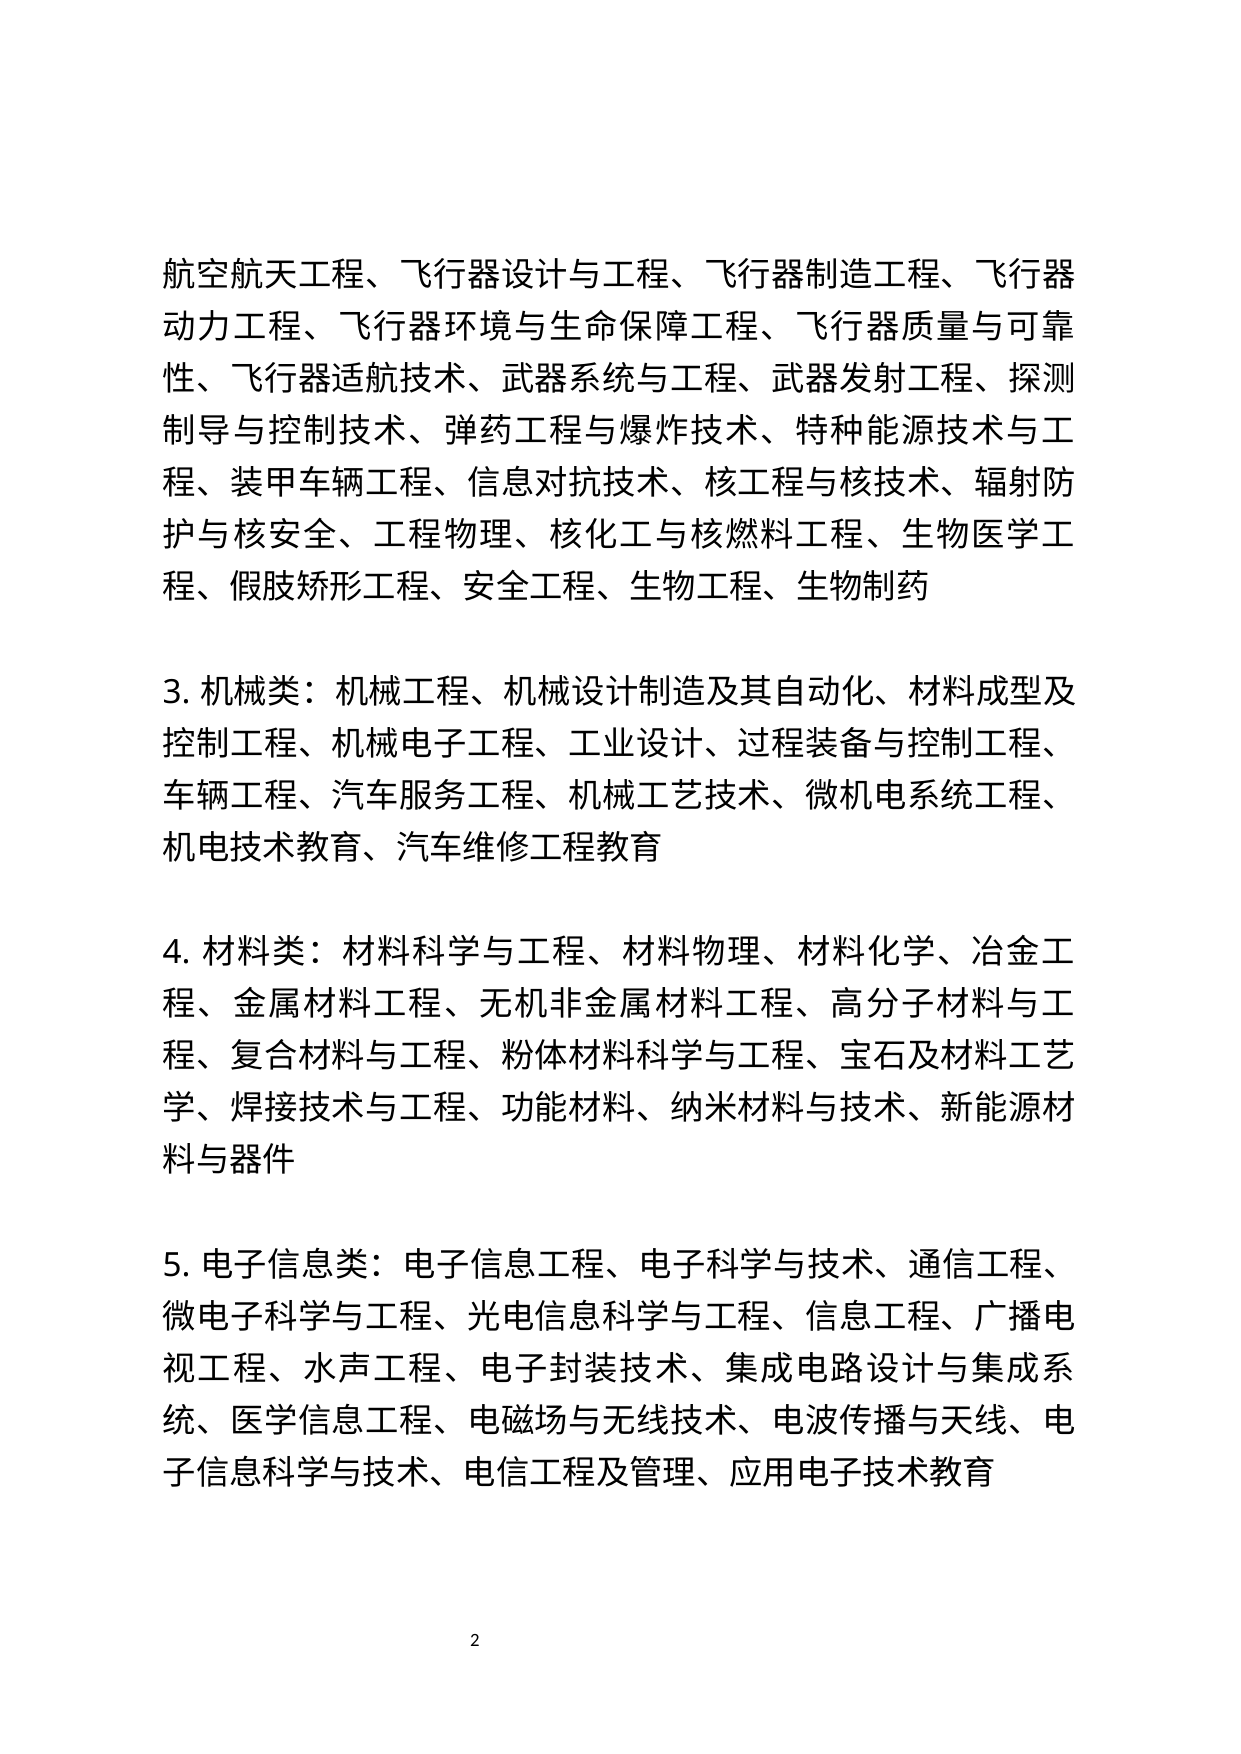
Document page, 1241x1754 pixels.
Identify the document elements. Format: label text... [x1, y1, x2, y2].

text 5. 电子信息类：电子信息工程、电子科学与技术、通信工程、微电子科学与工程、光电信息科学与工程、信息工程、广播电视工程、水声工程、电子封装技术、集成电路设计与集成系统、医学信息工程、电磁场与无线技术、电波传播与天线、电子信息科学与技术、电信工程及管理、应用电子技术教育 [162, 1234, 1078, 1495]
text 4. 材料类：材料科学与工程、材料物理、材料化学、冶金工程、金属材料工程、无机非金属材料工程、高分子材料与工程、复合材料与工程、粉体材料科学与工程、宝石及材料工艺学、焊接技术与工程、功能材料、纳米材料与技术、新能源材料与器件 [162, 922, 1078, 1182]
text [162, 245, 1078, 609]
text 3. 机械类：机械工程、机械设计制造及其自动化、材料成型及控制工程、机械电子工程、工业设计、过程装备与控制工程、车辆工程、汽车服务工程、机械工艺技术、微机电系统工程、机电技术教育、汽车维修工程教育 [162, 661, 1078, 870]
